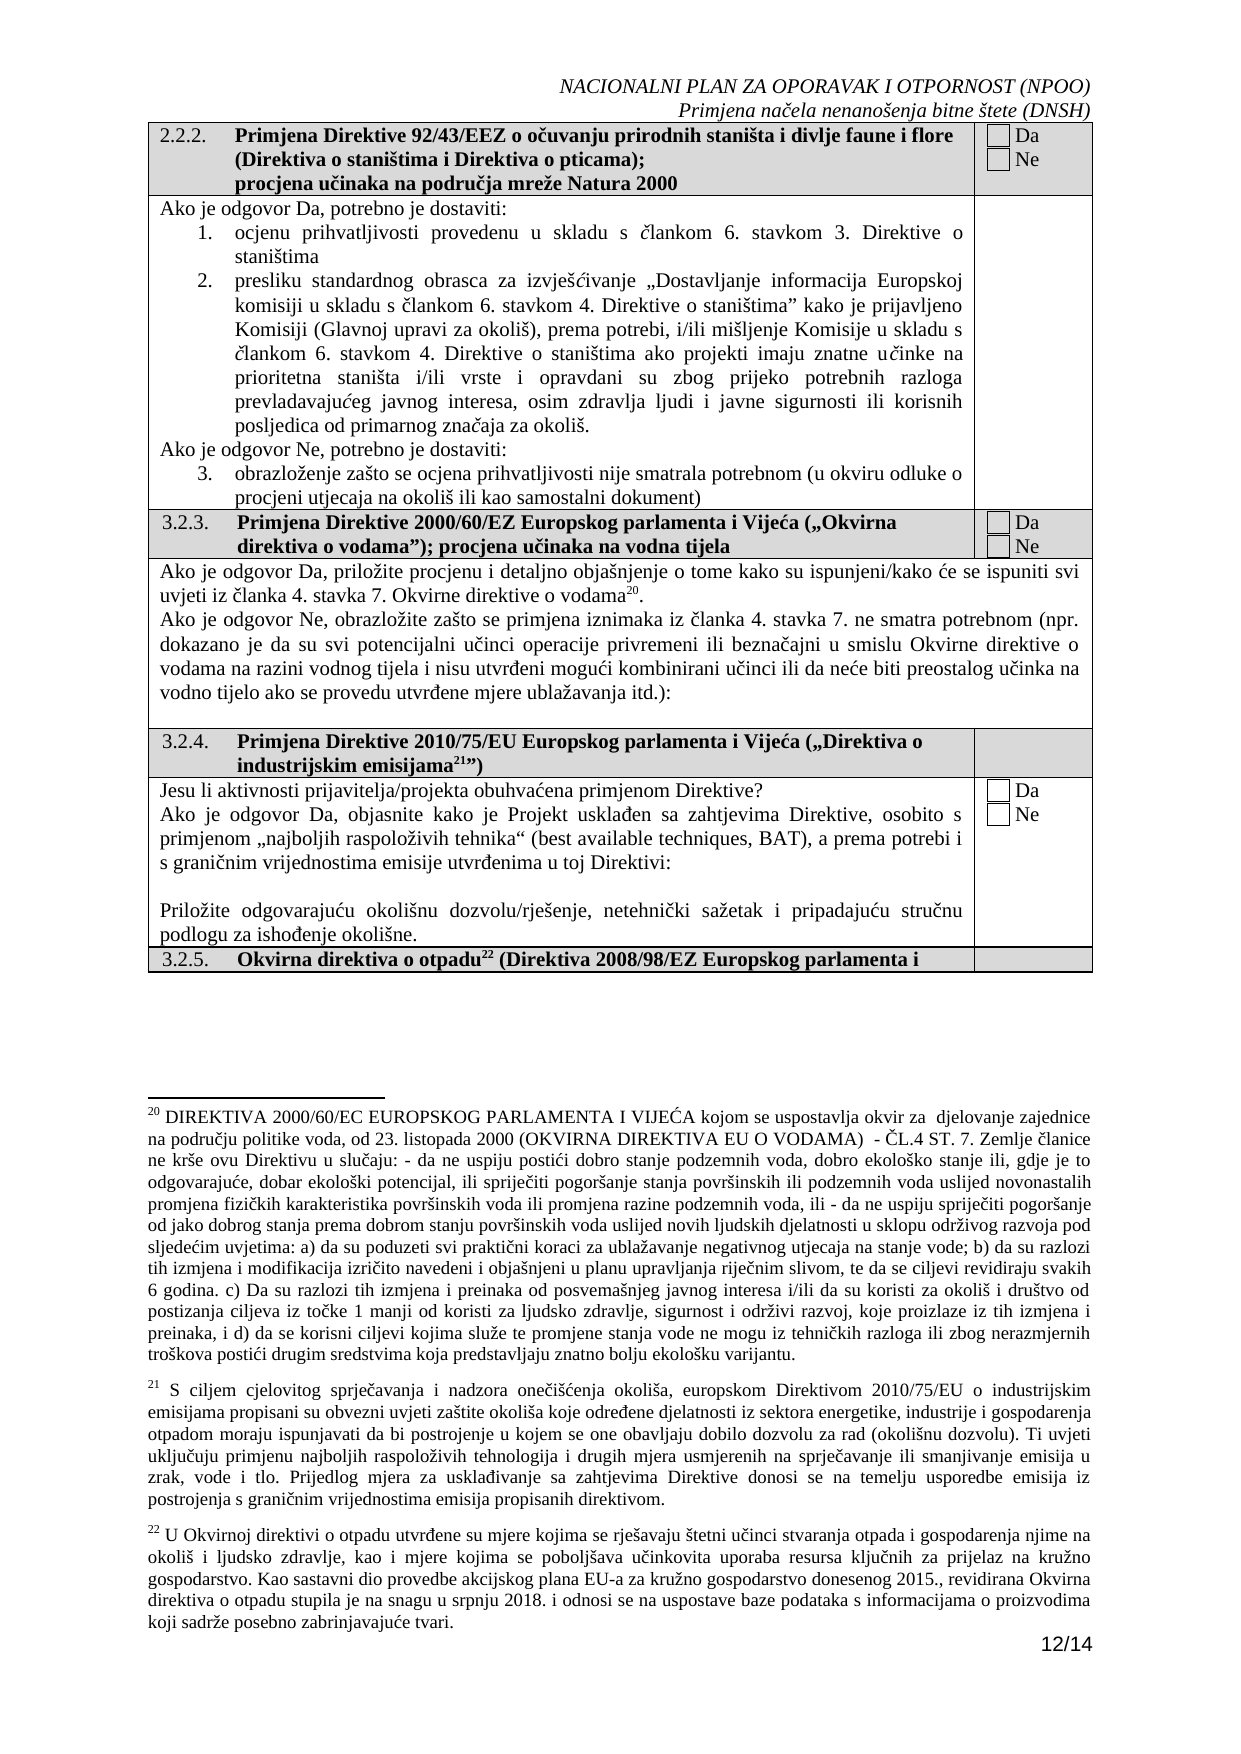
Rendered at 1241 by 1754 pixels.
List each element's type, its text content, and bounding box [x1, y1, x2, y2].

table_cell Da Ne [975, 778, 1092, 946]
table_cell [975, 729, 1092, 777]
table_cell Da Ne [975, 123, 1092, 195]
table_cell Primjena Direktive 2010/75/EU Europskog parlamenta i Vijeća („Direktiva o industrijskim emisijama”) [149, 729, 974, 777]
table_cell Primjena Direktive 92/43/EEZ o očuvanju prirodnih staništa i divlje faune i flore (Direktiva o staništima i Direktiva o pticama); procjena učinaka na područja mreže Natura 2000 [149, 123, 974, 195]
table_cell [975, 948, 1092, 971]
table_cell Ako je odgovor Da, priložite procjenu i detaljno objašnjenje o tome kako su ispunjeni/kako će se ispuniti svi uvjeti iz članka 4. stavka 7. Okvirne direktive o vodama. Ako je odgovor Ne, obrazložite zašto se primjena iznimaka iz članka 4. stavka 7. ne smatra potrebnom (npr. dokazano je da su svi potencijalni učinci operacije privremeni ili beznačajni u smislu Okvirne direktive o vodama na razini vodnog tijela i nisu utvrđeni mogući kombinirani učinci ili da neće biti preostalog učinka na vodno tijelo ako se provedu utvrđene mjere ublažavanja itd.): [149, 559, 1092, 728]
table_cell Ako je odgovor Da, potrebno je dostaviti: ocjenu prihvatljivosti provedenu u skladu s člankom 6. stavkom 3. Direktive o staništima presliku standardnog obrasca za izvješćivanje „Dostavljanje informacija Europskoj komisiji u skladu s člankom 6. stavkom 4. Direktive o staništima” kako je prijavljeno Komisiji (Glavnoj upravi za okoliš), prema potrebi, i/ili mišljenje Komisije u skladu s člankom 6. stavkom 4. Direktive o staništima ako projekti imaju znatne učinke na prioritetna staništa i/ili vrste i opravdani su zbog prijeko potrebnih razloga prevladavajućeg javnog interesa, osim zdravlja ljudi i javne sigurnosti ili korisnih posljedica od primarnog značaja za okoliš. Ako je odgovor Ne, potrebno je dostaviti: obrazloženje zašto se ocjena prihvatljivosti nije smatrala potrebnom (u okviru odluke o procjeni utjecaja na okoliš ili kao samostalni dokument) [149, 196, 974, 509]
table_cell [975, 196, 1092, 509]
table_cell Jesu li aktivnosti prijavitelja/projekta obuhvaćena primjenom Direktive? Ako je odgovor Da, objasnite kako je Projekt usklađen sa zahtjevima Direktive, osobito s primjenom „najboljih raspoloživih tehnika“ (best available techniques, BAT), a prema potrebi i s graničnim vrijednostima emisije utvrđenima u toj Direktivi: Priložite odgovarajuću okolišnu dozvolu/rješenje, netehnički sažetak i pripadajuću stručnu podlogu za ishođenje okolišne. [149, 778, 974, 946]
table_cell Da Ne [975, 510, 1092, 558]
table_cell Primjena Direktive 2000/60/EZ Europskog parlamenta i Vijeća („Okvirna direktiva o vodama”); procjena učinaka na vodna tijela [149, 510, 974, 558]
table_cell Okvirna direktiva o otpadu (Direktiva 2008/98/EZ Europskog parlamenta i Vijeća od 19. studenoga 2008.) [149, 948, 974, 971]
